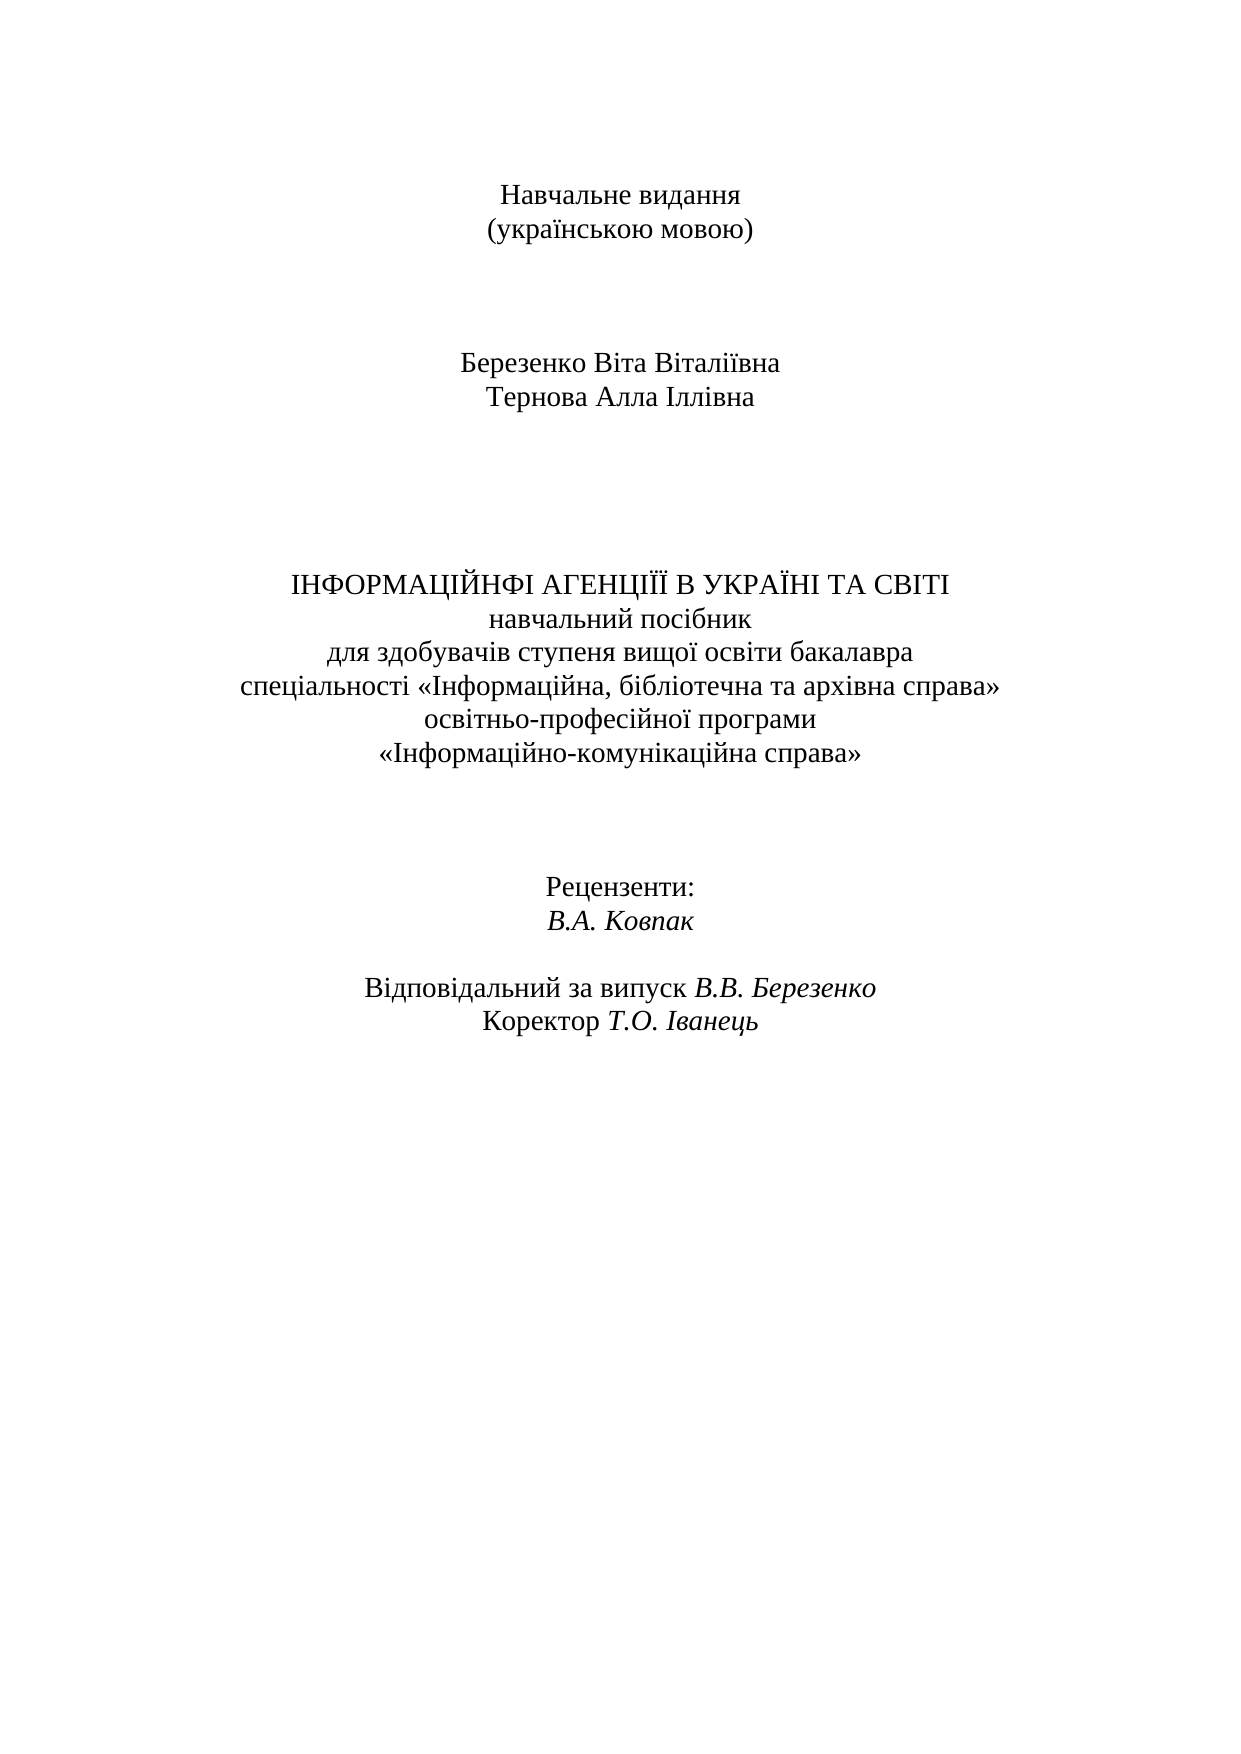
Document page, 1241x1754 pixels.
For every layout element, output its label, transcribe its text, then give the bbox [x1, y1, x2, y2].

text ІНФОРМАЦІЙНФІ АГЕНЦІЇЇ В УКРАЇНІ ТА СВІТІ [133, 567, 1107, 601]
text «Інформаційно-комунікаційна справа» [133, 735, 1107, 768]
text В.А. Ковпак [133, 903, 1107, 936]
text (українською мовою) [133, 211, 1107, 244]
text Березенко Віта Віталіївна [133, 345, 1107, 379]
text навчальний посібник [133, 601, 1107, 634]
text Коректор Т.О. Іванець [133, 1003, 1107, 1037]
text Навчальне видання [133, 177, 1107, 211]
text Тернова Алла Іллівна [133, 379, 1107, 412]
text Відповідальний за випуск В.В. Березенко [133, 970, 1107, 1003]
text Рецензенти: [133, 869, 1107, 903]
text спеціальності «Інформаційна, бібліотечна та архівна справа» [133, 668, 1107, 701]
text для здобувачів ступеня вищої освіти бакалавра [133, 634, 1107, 668]
text освітньо-професійної програми [133, 701, 1107, 735]
